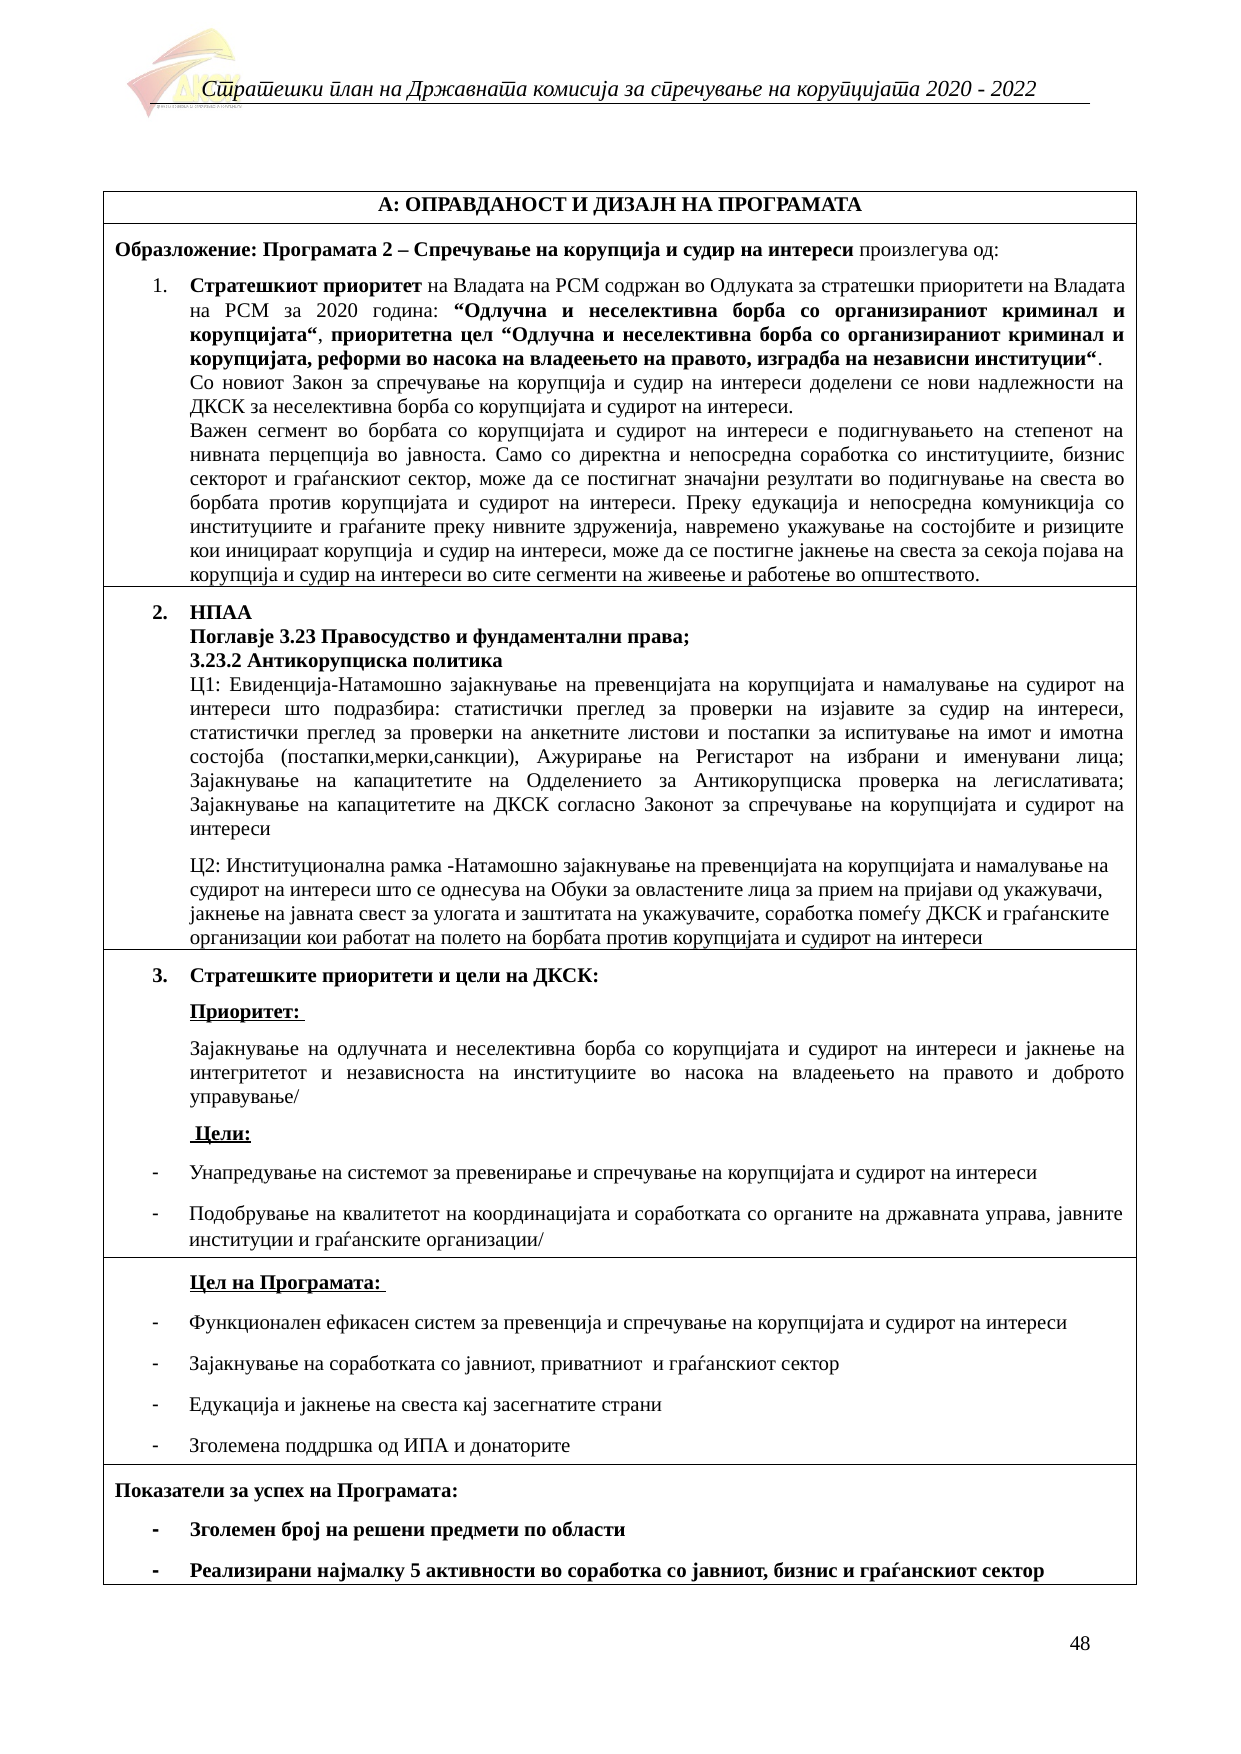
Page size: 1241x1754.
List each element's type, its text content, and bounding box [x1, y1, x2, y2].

table_cell Стратешките приоритети и цели на ДКСК: Приоритет: Зајакнување на одлучната и неселективна борба со корупцијата и судирот на интереси и јакнење на интегритетот и независноста на институциите во насока на владеењето на правото и доброто управување/ Цели: Унапредување на системот за превенирање и спречување на корупцијата и судирот на интереси Подобрување на квалитетот на координацијата и соработката со органите на државната управа, јавните институции и граѓанските организации/ [104, 950, 1136, 1257]
table_cell Образложение: Програмата 2 – Спречување на корупција и судир на интереси произлегува од: Стратешкиот приоритет на Владата на РСМ содржан во Одлуката за стратешки приоритети на Владата на РСМ за 2020 година: “Одлучна и неселективна борба со организираниот криминал и корупцијата“, приоритетна цел “Одлучна и неселективна борба со организираниот криминал и корупцијата, реформи во насока на владеењето на правото, изградба на независни институции“. Со новиот Закон за спречување на корупција и судир на интереси доделени се нови надлежности на ДКСК за неселективна борба со корупцијата и судирот на интереси. Важен сегмент во борбата со корупцијата и судирот на интереси е подигнувањето на степенот на нивната перцепција во јавноста. Само со директна и непосредна соработка со институциите, бизнис секторот и граѓанскиот сектор, може да се постигнат значајни резултати во подигнување на свеста во борбата против корупцијата и судирот на интереси. Преку едукација и непосредна комуникција со институциите и граѓаните преку нивните здруженија, навремено укажување на состојбите и ризиците кои иницираат корупција и судир на интереси, може да се постигне јакнење на свеста за секоја појава на корупција и судир на интереси во сите сегменти на живеење и работење во општеството. [104, 224, 1136, 586]
picture [124, 22, 244, 122]
table_cell НПАА Поглавје 3.23 Правосудство и фундаментални права; 3.23.2 Антикорупциска политика Ц1: Евиденција-Натамошно зајакнување на превенцијата на корупцијата и намалување на судирот на интереси што подразбира: статистички преглед за проверки на изјавите за судир на интереси, статистички преглед за проверки на анкетните листови и постапки за испитување на имот и имотна состојба (постапки,мерки,санкции), Ажурирање на Регистарот на избрани и именувани лица; Зајакнување на капацитетите на Одделението за Антикорупциска проверка на легислативата; Зајакнување на капацитетите на ДКСК согласно Законот за спречување на корупцијата и судирот на интереси Ц2: Институционална рамка -Натамошно зајакнување на превенцијата на корупцијата и намалување на судирот на интереси што се однесува на Обуки за овластените лица за прием на пријави од укажувачи, јакнење на јавната свест за улогата и заштитата на укажувачите, соработка помеѓу ДКСК и граѓанските организации кои работат на полето на борбата против корупцијата и судирот на интереси [104, 587, 1136, 949]
table_cell Цел на Програмата: Функционален ефикасен систем за превенција и спречување на корупцијата и судирот на интереси Зајакнување на соработката со јавниот, приватниот и граѓанскиот сектор Едукација и јакнење на свеста кај засегнатите страни Зголемена поддршка од ИПА и донаторите [104, 1258, 1136, 1464]
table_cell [104, 1465, 1136, 1584]
table_header А: ОПРАВДАНОСТ И ДИЗАЈН НА ПРОГРАМАТА [104, 192, 1136, 223]
